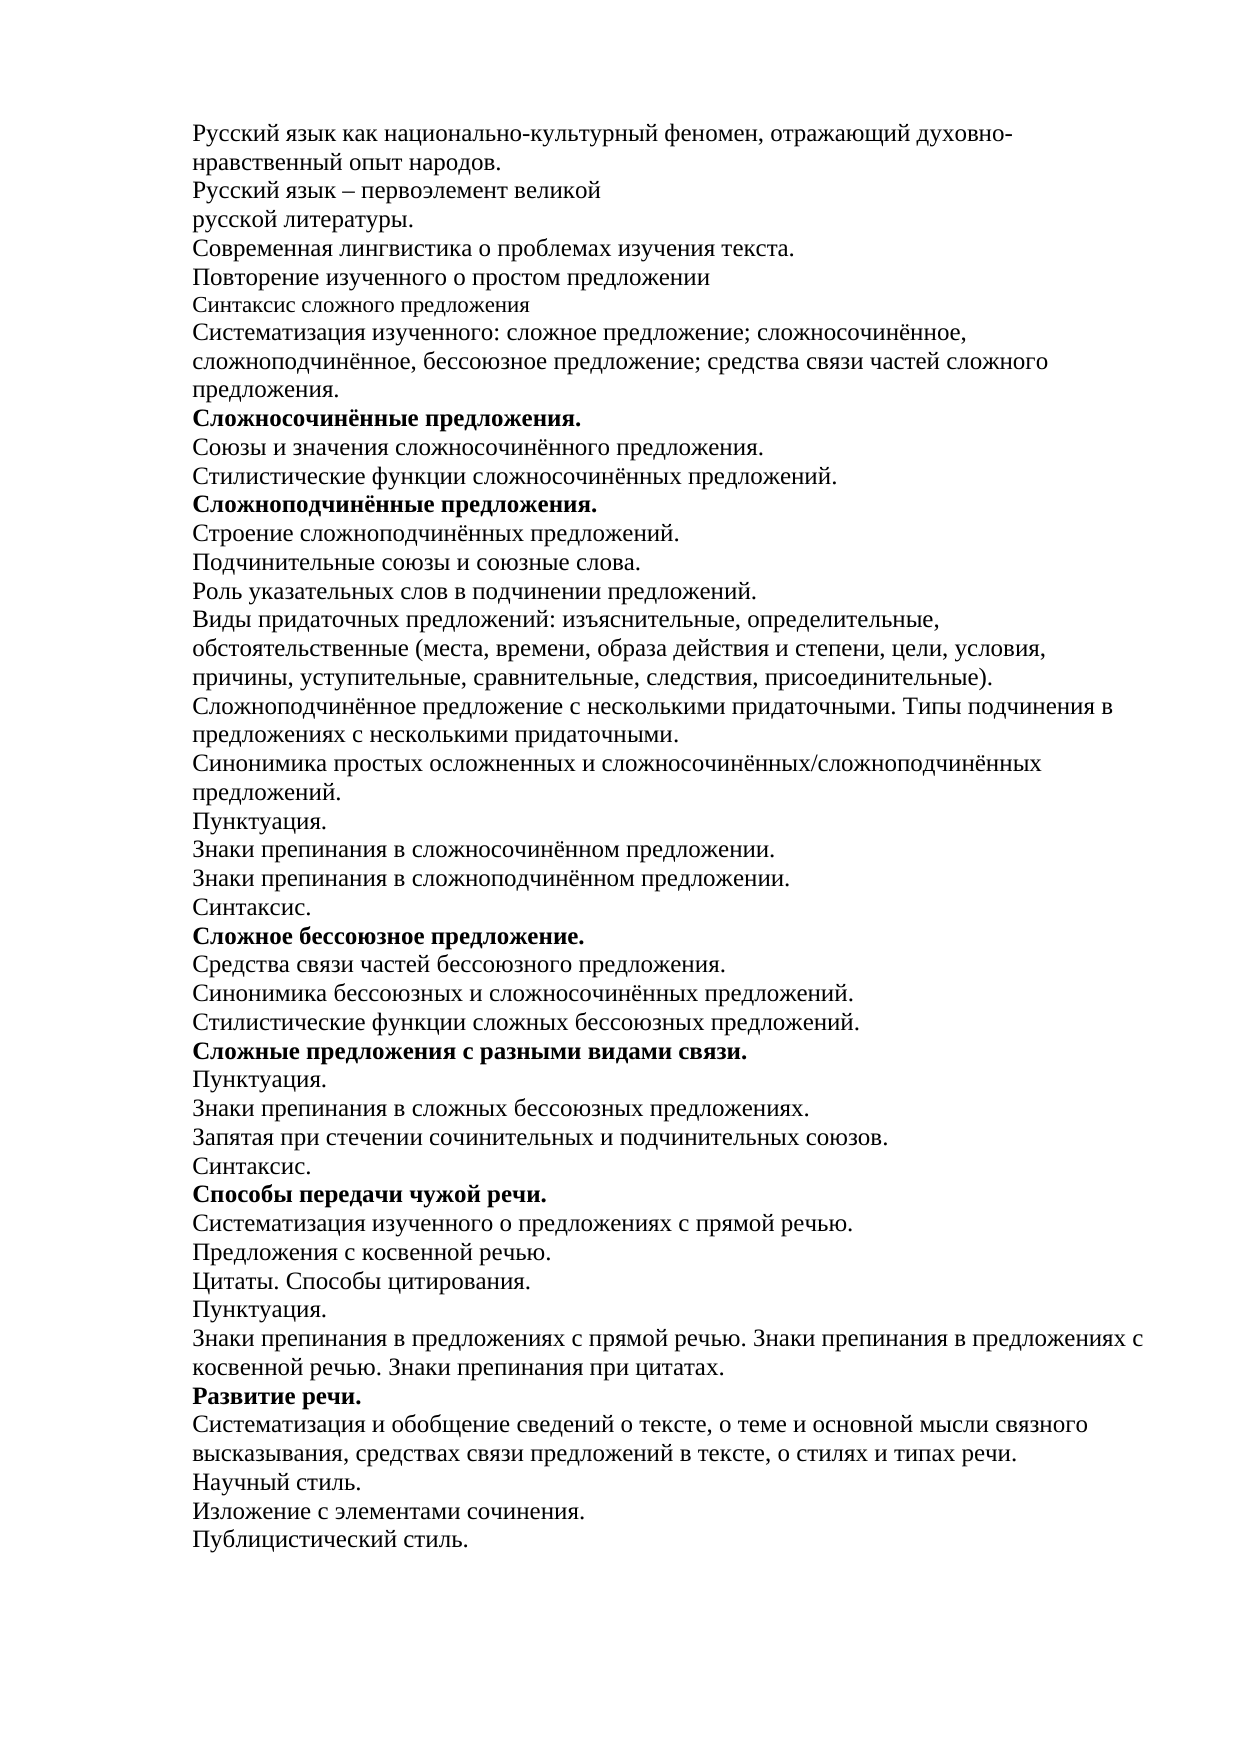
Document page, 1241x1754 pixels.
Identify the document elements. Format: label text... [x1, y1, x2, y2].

text Сложноподчинённое предложение с несколькими придаточными. Типы подчинения в предложениях с несколькими придаточными. [192, 691, 1152, 748]
text Научный стиль. [192, 1467, 1152, 1496]
text Систематизация изученного о предложениях с прямой речью. [192, 1208, 1152, 1237]
text Синтаксис сложного предложения [192, 291, 1152, 317]
text Пунктуация. [192, 806, 1152, 834]
text Повторение изученного о простом предложении [192, 262, 1152, 291]
text Синонимика простых осложненных и сложносочинённых/сложноподчинённых предложений. [192, 748, 1152, 806]
text Публицистический стиль. [192, 1524, 1152, 1553]
text Союзы и значения сложносочинённого предложения. [192, 432, 1152, 461]
text Систематизация и обобщение сведений о тексте, о теме и основной мысли связного высказывания, средствах связи предложений в тексте, о стилях и типах речи. [192, 1409, 1152, 1467]
text Запятая при стечении сочинительных и подчинительных союзов. [192, 1122, 1152, 1151]
text Виды придаточных предложений: изъяснительные, определительные, обстоятельственные (места, времени, образа действия и степени, цели, условия, причины, уступительные, сравнительные, следствия, присоединительные). [192, 604, 1152, 691]
text Развитие речи. [192, 1381, 1152, 1409]
text Роль указательных слов в подчинении предложений. [192, 576, 1152, 604]
text Пунктуация. [192, 1064, 1152, 1093]
text Знаки препинания в сложносочинённом предложении. [192, 834, 1152, 863]
text Изложение с элементами сочинения. [192, 1496, 1152, 1524]
text Синонимика бессоюзных и сложносочинённых предложений. [192, 978, 1152, 1007]
text Строение сложноподчинённых предложений. [192, 518, 1152, 547]
text Средства связи частей бессоюзного предложения. [192, 949, 1152, 978]
text Сложносочинённые предложения. [192, 403, 1152, 432]
text Цитаты. Способы цитирования. [192, 1266, 1152, 1294]
text Стилистические функции сложных бессоюзных предложений. [192, 1007, 1152, 1036]
text Способы передачи чужой речи. [192, 1179, 1152, 1208]
text Русский язык как национально-культурный феномен, отражающий духовно-нравственный опыт народов. [192, 118, 1152, 176]
text Сложноподчинённые предложения. [192, 489, 1152, 518]
text Синтаксис. [192, 892, 1152, 921]
text Русский язык – первоэлемент великой русской литературы. Современная лингвистика о проблемах изучения текста. [192, 176, 1152, 262]
text Знаки препинания в сложных бессоюзных предложениях. [192, 1093, 1152, 1122]
text Предложения с косвенной речью. [192, 1237, 1152, 1266]
text Пунктуация. [192, 1294, 1152, 1323]
text Знаки препинания в предложениях с прямой речью. Знаки препинания в предложениях с косвенной речью. Знаки препинания при цитатах. [192, 1323, 1152, 1381]
text Систематизация изученного: сложное предложение; сложносочинённое, сложноподчинённое, бессоюзное предложение; средства связи частей сложного предложения. [192, 317, 1152, 403]
text Сложные предложения с разными видами связи. [192, 1036, 1152, 1064]
text Синтаксис. [192, 1151, 1152, 1179]
text Знаки препинания в сложноподчинённом предложении. [192, 863, 1152, 892]
text Подчинительные союзы и союзные слова. [192, 547, 1152, 576]
text Сложное бессоюзное предложение. [192, 921, 1152, 949]
text Стилистические функции сложносочинённых предложений. [192, 461, 1152, 489]
